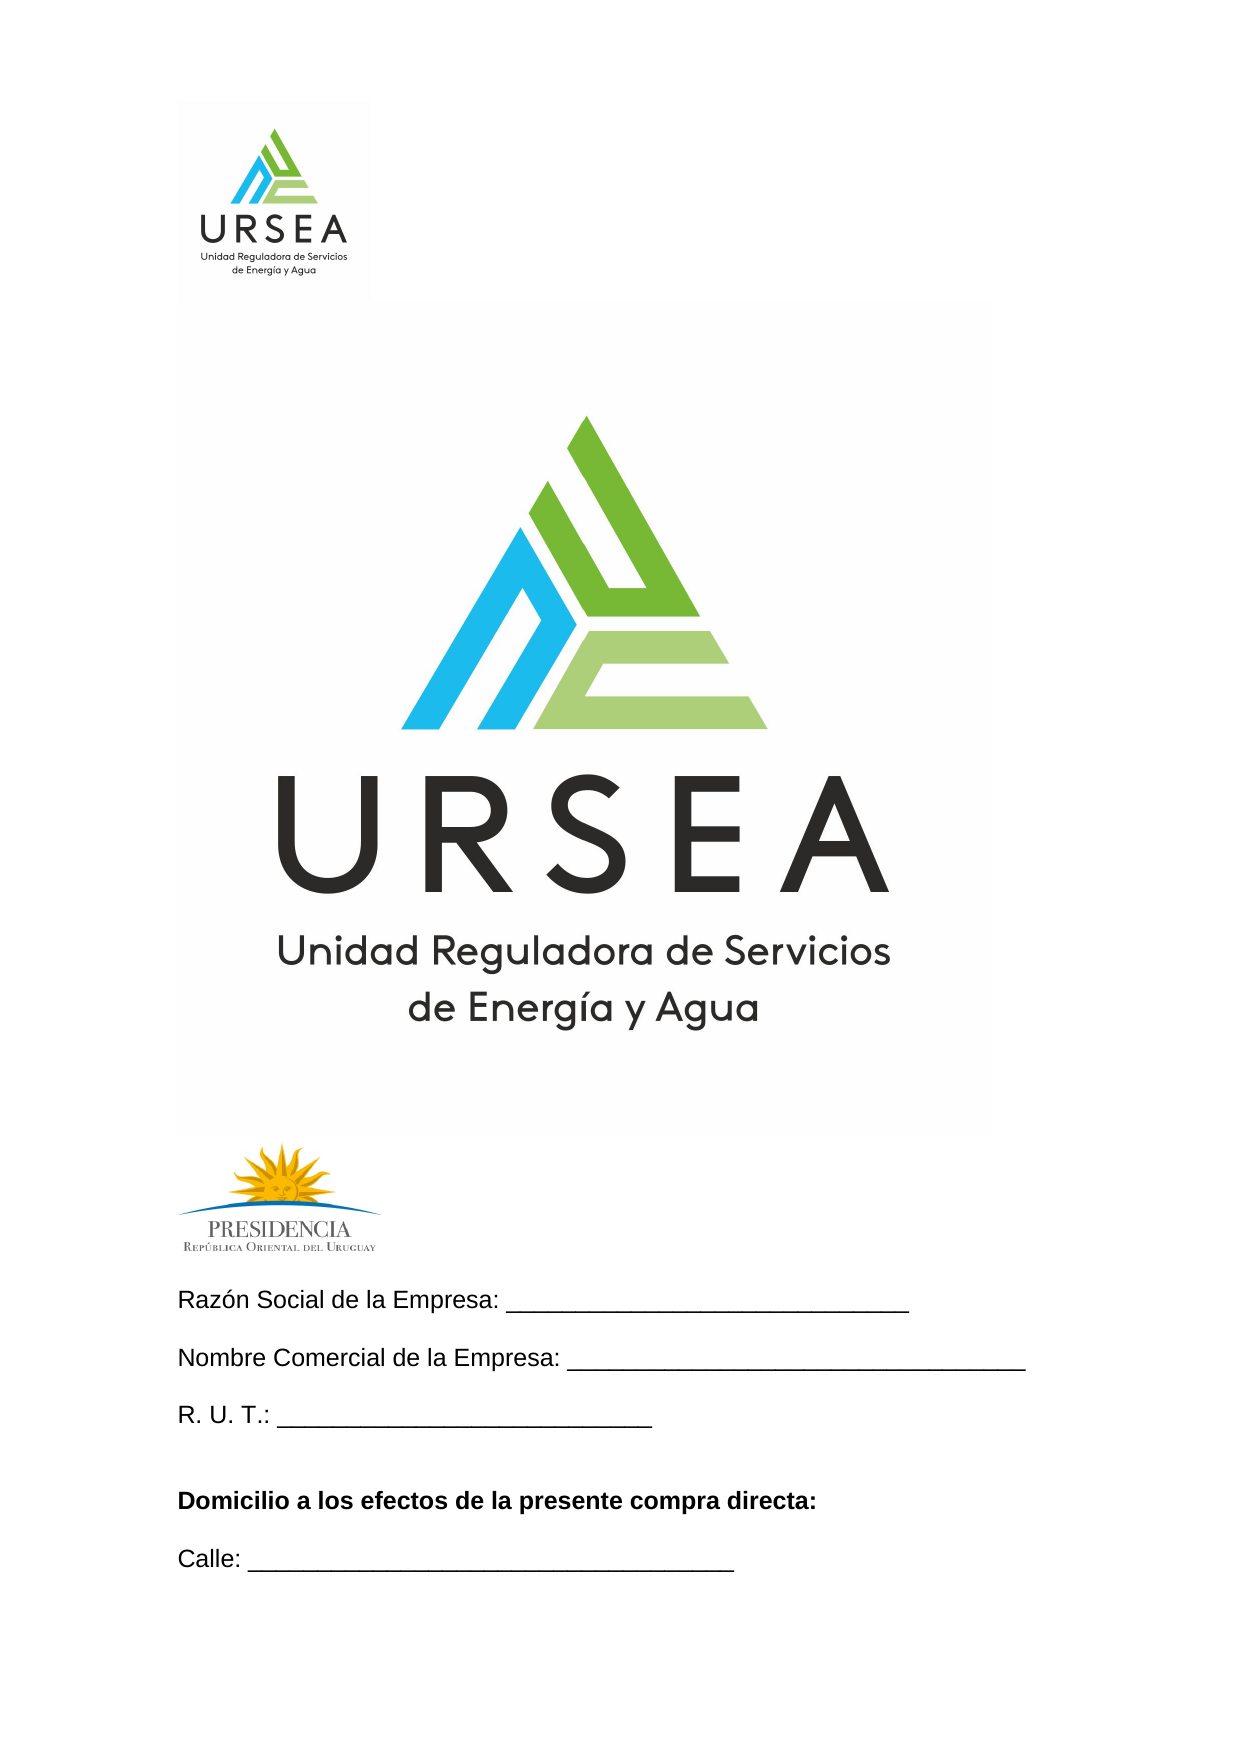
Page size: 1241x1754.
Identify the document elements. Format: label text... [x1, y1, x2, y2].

picture [177, 1142, 382, 1251]
picture [177, 101, 990, 1137]
text Calle: ___________________________________ [177, 1544, 1063, 1572]
text Razón Social de la Empresa: _____________________________ [177, 1285, 1063, 1314]
text R. U. T.: ___________________________ [177, 1400, 1063, 1429]
text Domicilio a los efectos de la presente compra directa: [177, 1486, 1063, 1515]
text Nombre Comercial de la Empresa: _________________________________ [177, 1342, 1063, 1371]
